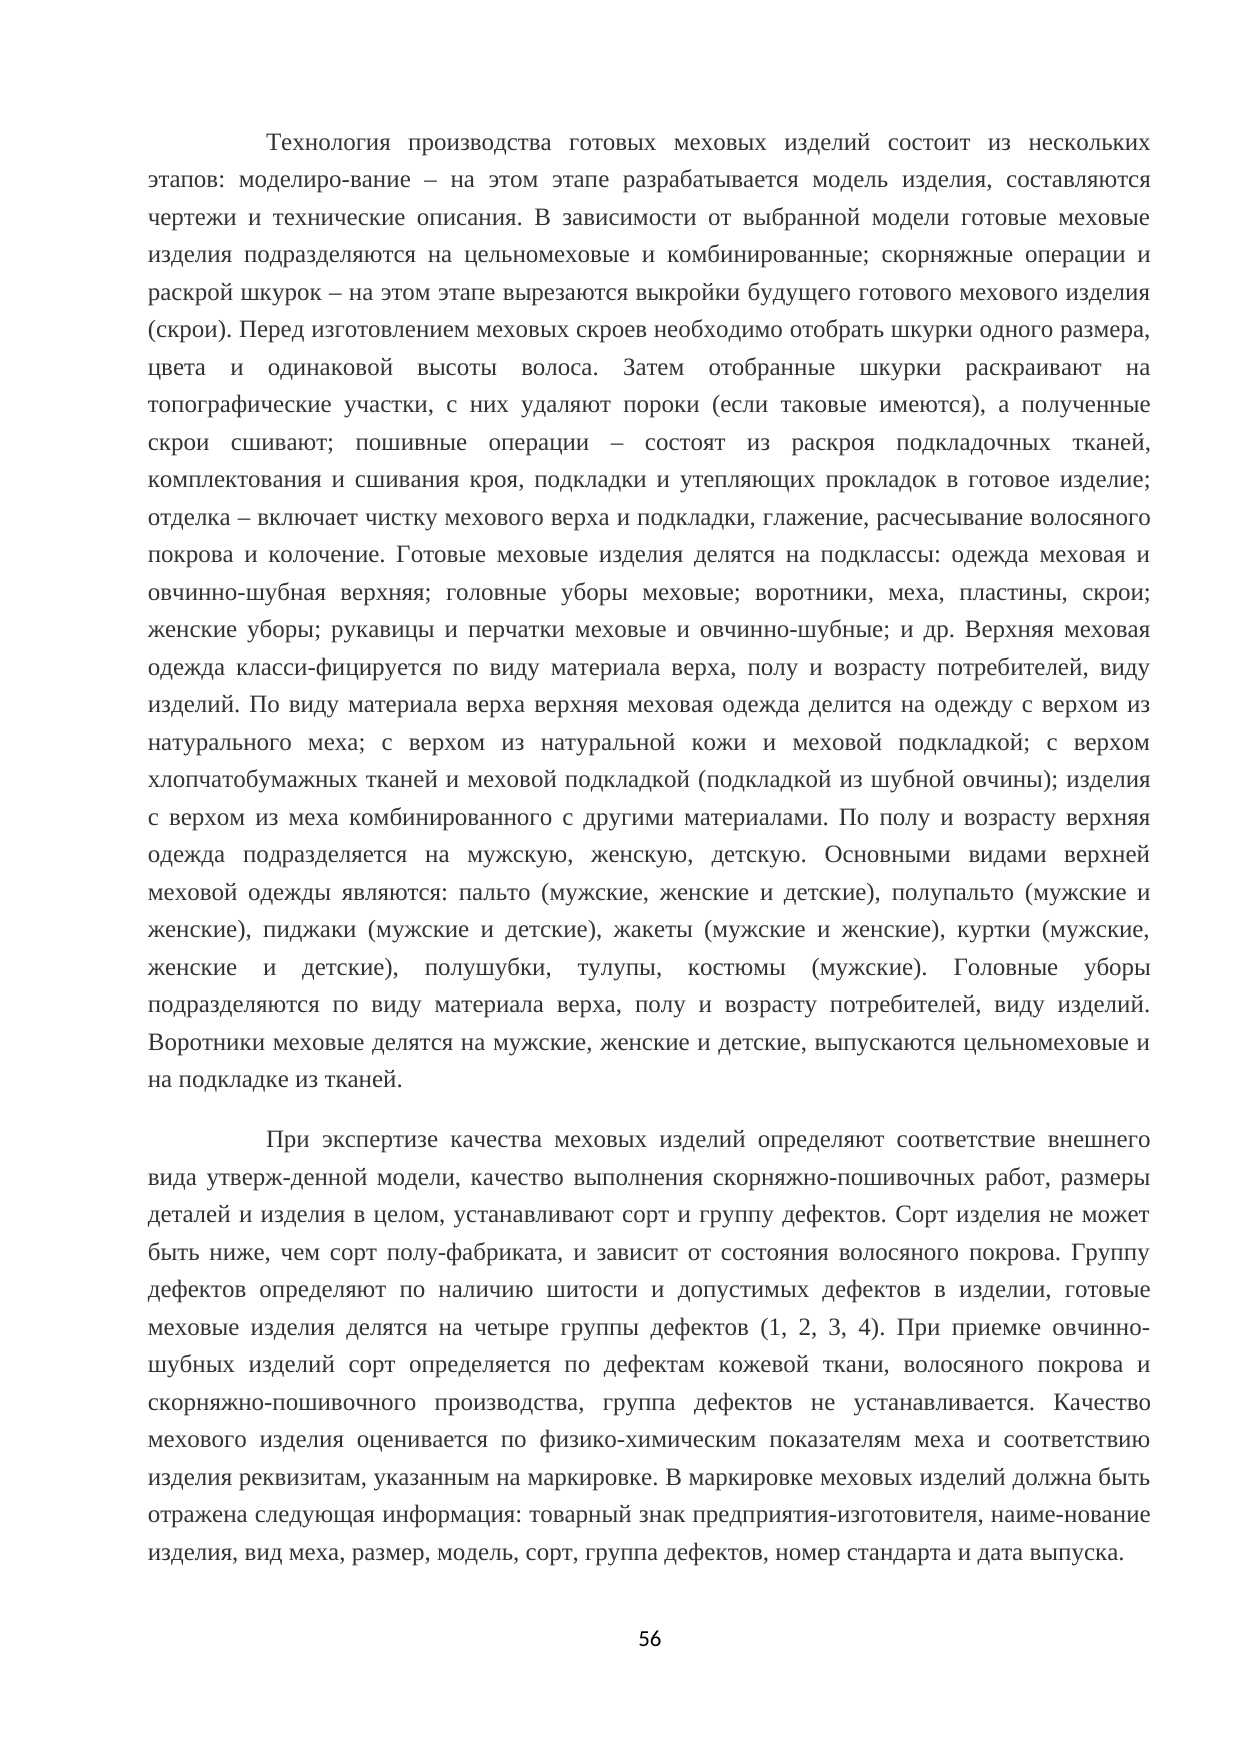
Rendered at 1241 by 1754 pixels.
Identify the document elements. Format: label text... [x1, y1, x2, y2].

text При экспертизе качества меховых изделий определяют соответствие внешнего вида утверж-денной модели, качество выполнения скорняжно-пошивочных работ, размеры деталей и изделия в целом, устанавливают сорт и группу дефектов. Сорт изделия не может быть ниже, чем сорт полу-фабриката, и зависит от состояния волосяного покрова. Группу дефектов определяют по наличию шитости и допустимых дефектов в изделии, готовые меховые изделия делятся на четыре группы дефектов (1, 2, 3, 4). При приемке овчинно-шубных изделий сорт определяется по дефектам кожевой ткани, волосяного покрова и скорняжно-пошивочного производства, группа дефектов не устанавливается. Качество мехового изделия оценивается по физико-химическим показателям меха и соответствию изделия реквизитам, указанным на маркировке. В маркировке меховых изделий должна быть отражена следующая информация: товарный знак предприятия-изготовителя, наиме-нование изделия, вид меха, размер, модель, сорт, группа дефектов, номер стандарта и дата выпуска. [148, 1116, 1152, 1566]
text Технология производства готовых меховых изделий состоит из нескольких этапов: моделиро-вание – на этом этапе разрабатывается модель изделия, составляются чертежи и технические описания. В зависимости от выбранной модели готовые меховые изделия подразделяются на цельномеховые и комбинированные; скорняжные операции и раскрой шкурок – на этом этапе вырезаются выкройки будущего готового мехового изделия (скрои). Перед изготовлением меховых скроев необходимо отобрать шкурки одного размера, цвета и одинаковой высоты волоса. Затем отобранные шкурки раскраивают на топографические участки, с них удаляют пороки (если таковые имеются), а полученные скрои сшивают; пошивные операции – состоят из раскроя подкладочных тканей, комплектования и сшивания кроя, подкладки и утепляющих прокладок в готовое изделие; отделка – включает чистку мехового верха и подкладки, глажение, расчесывание волосяного покрова и колочение. Готовые меховые изделия делятся на подклассы: одежда меховая и овчинно-шубная верхняя; головные уборы меховые; воротники, меха, пластины, скрои; женские уборы; рукавицы и перчатки меховые и овчинно-шубные; и др. Верхняя меховая одежда класси-фицируется по виду материала верха, полу и возрасту потребителей, виду изделий. По виду материала верха верхняя меховая одежда делится на одежду с верхом из натурального меха; с верхом из натуральной кожи и меховой подкладкой; с верхом хлопчатобумажных тканей и меховой подкладкой (подкладкой из шубной овчины); изделия с верхом из меха комбинированного с другими материалами. По полу и возрасту верхняя одежда подразделяется на мужскую, женскую, детскую. Основными видами верхней меховой одежды являются: пальто (мужские, женские и детские), полупальто (мужские и женские), пиджаки (мужские и детские), жакеты (мужские и женские), куртки (мужские, женские и детские), полушубки, тулупы, костюмы (мужские). Головные уборы подразделяются по виду материала верха, полу и возрасту потребителей, виду изделий. Воротники меховые делятся на мужские, женские и детские, выпускаются цельномеховые и на подкладке из тканей. [148, 118, 1152, 1093]
